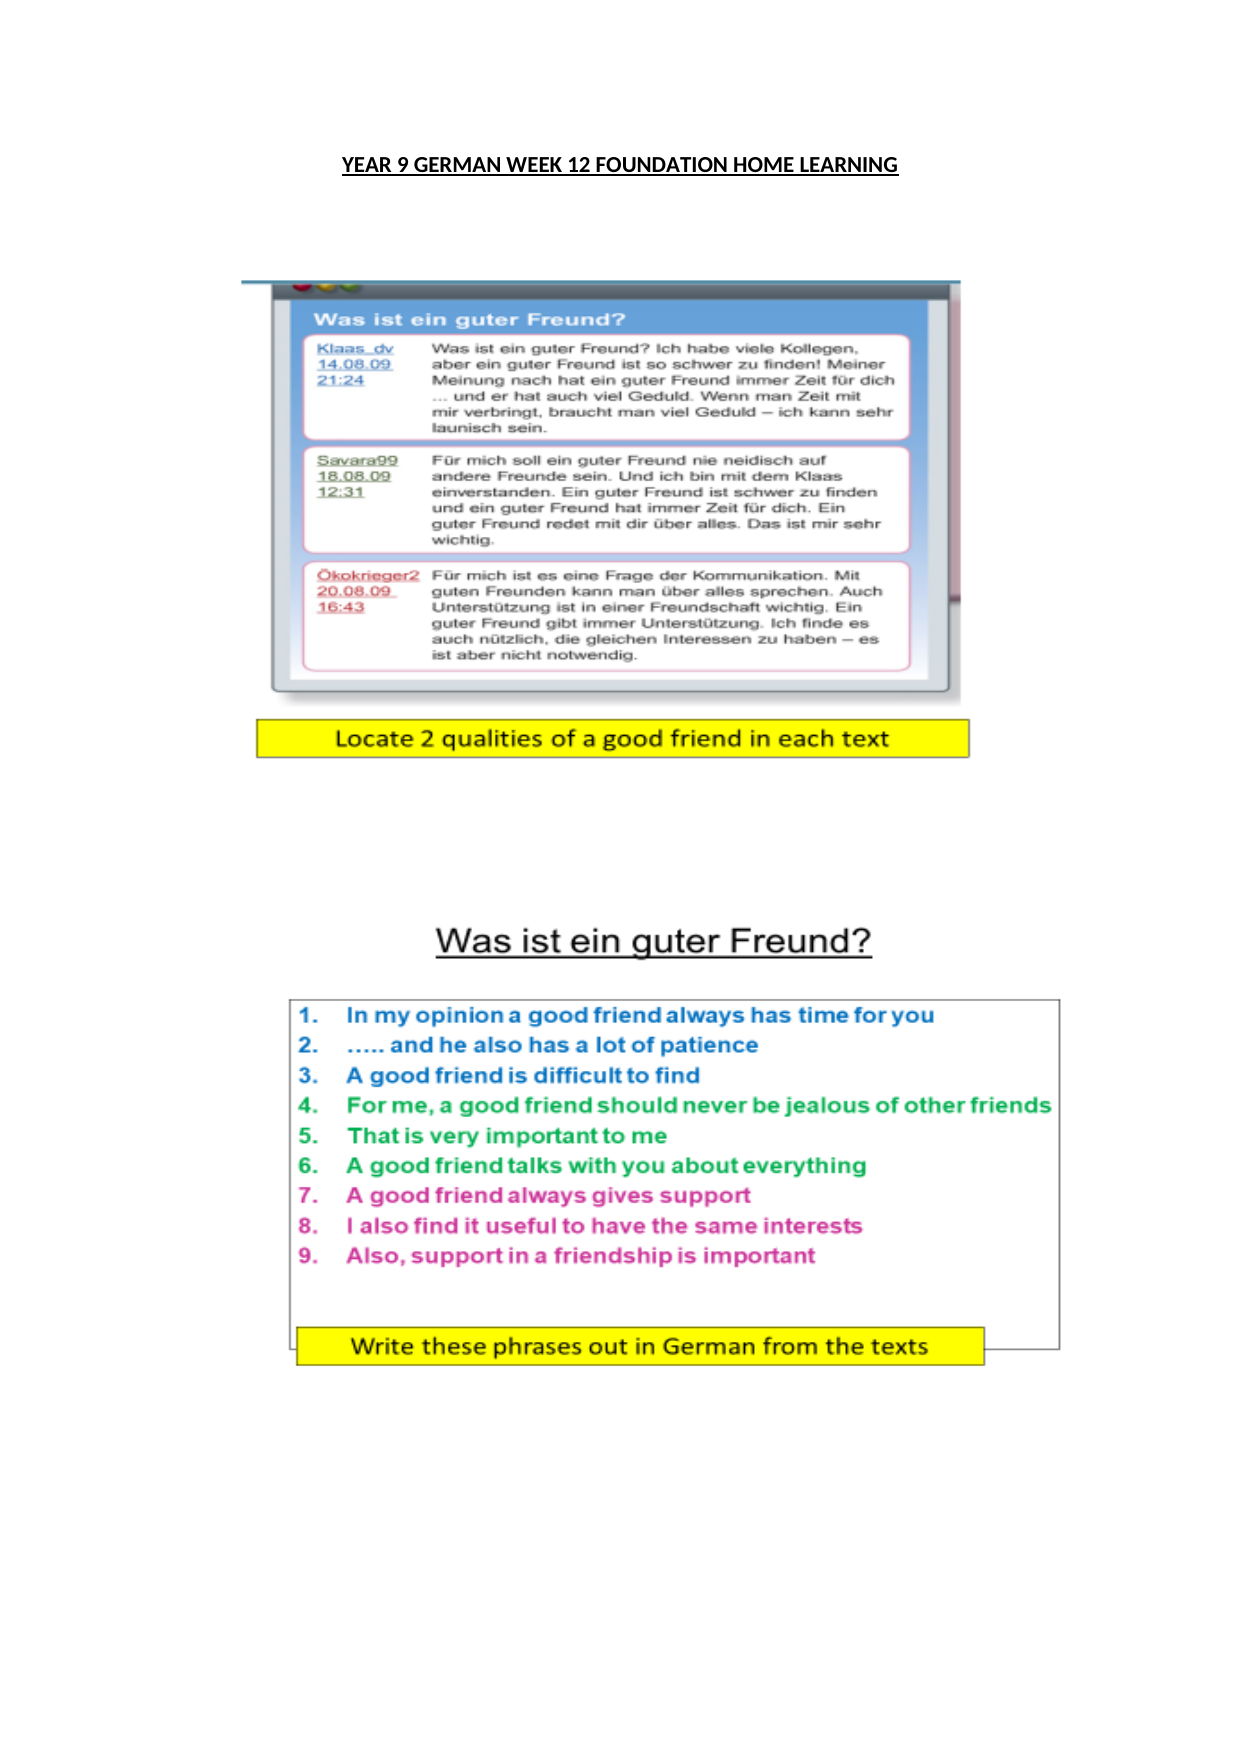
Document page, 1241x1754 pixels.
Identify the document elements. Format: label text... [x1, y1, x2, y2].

text YEAR 9 GERMAN WEEK 12 FOUNDATION HOME LEARNING [150, 150, 1090, 178]
picture [225, 872, 1084, 1435]
picture [175, 243, 1065, 807]
